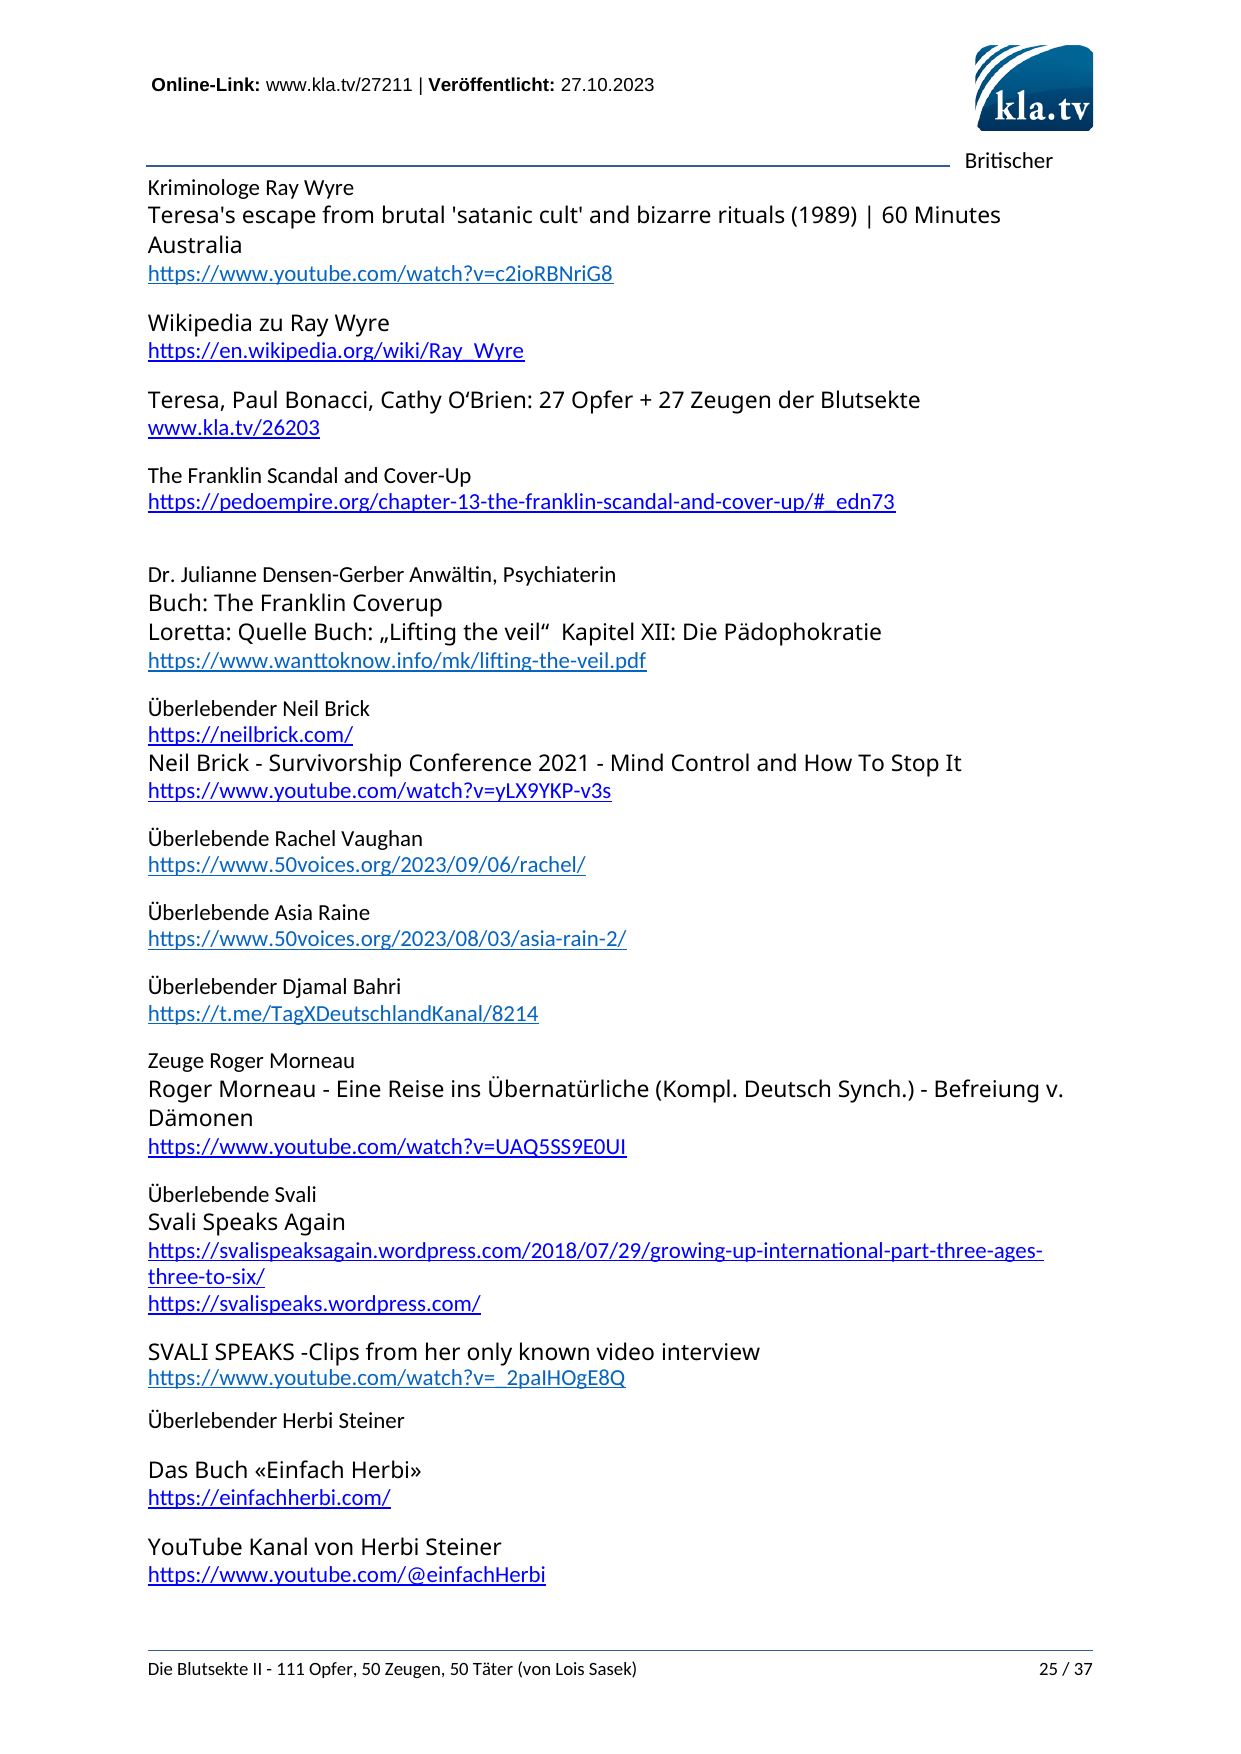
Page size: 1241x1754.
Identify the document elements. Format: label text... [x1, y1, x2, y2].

text Britischer Kriminologe Ray Wyre Teresa's escape from brutal 'satanic cult' and bizarre rituals (1989) | 60 Minutes Australia https://www.youtube.com/watch?v=c2ioRBNriG8 [148, 148, 1081, 287]
text Das Buch «Einfach Herbi» https://einfachherbi.com/ [148, 1455, 1093, 1511]
text Überlebender Djamal Bahri https://t.me/TagXDeutschlandKanal/8214 [148, 973, 1081, 1027]
text Überlebender Neil Brick https://neilbrick.com/ Neil Brick - Survivorship Conference 2021 - Mind Control and How To Stop It https://www.youtube.com/watch?v=yLX9YKP-v3s [148, 695, 1093, 804]
text Überlebender Herbi Steiner [148, 1407, 1093, 1434]
text YouTube Kanal von Herbi Steiner https://www.youtube.com/@einfachHerbi [148, 1532, 1081, 1588]
text Wikipedia zu Ray Wyre https://en.wikipedia.org/wiki/Ray_Wyre [148, 308, 1081, 364]
text Dr. Julianne Densen-Gerber Anwältin, Psychiaterin Buch: The Franklin Coverup Loretta: Quelle Buch: „Lifting the veil“ Kapitel XII: Die Pädophokratie https://www.wanttoknow.info/mk/lifting-the-veil.pdf [148, 536, 1081, 674]
text Überlebende Asia Raine https://www.50voices.org/2023/08/03/asia-rain-2/ [148, 899, 1081, 953]
text Zeuge Roger Morneau Roger Morneau - Eine Reise ins Übernatürliche (Kompl. Deutsch Synch.) - Befreiung v. Dämonen https://www.youtube.com/watch?v=UAQ5SS9E0UI [148, 1047, 1081, 1160]
text Teresa, Paul Bonacci, Cathy O‘Brien: 27 Opfer + 27 Zeugen der Blutsekte www.kla.tv/26203 [148, 385, 1081, 441]
text The Franklin Scandal and Cover-Up https://pedoempire.org/chapter-13-the-franklin-scandal-and-cover-up/#_edn73 [148, 462, 1081, 515]
text Überlebende Svali Svali Speaks Again https://svalispeaksagain.wordpress.com/2018/07/29/growing-up-international-part-three-ages-three-to-six/ https://svalispeaks.wordpress.com/ [148, 1181, 1081, 1317]
text Überlebende Rachel Vaughan https://www.50voices.org/2023/09/06/rachel/ [148, 825, 1081, 878]
text SVALI SPEAKS -Clips from her only known video interview https://www.youtube.com/watch?v=_2paIHOgE8Q [148, 1338, 1093, 1391]
